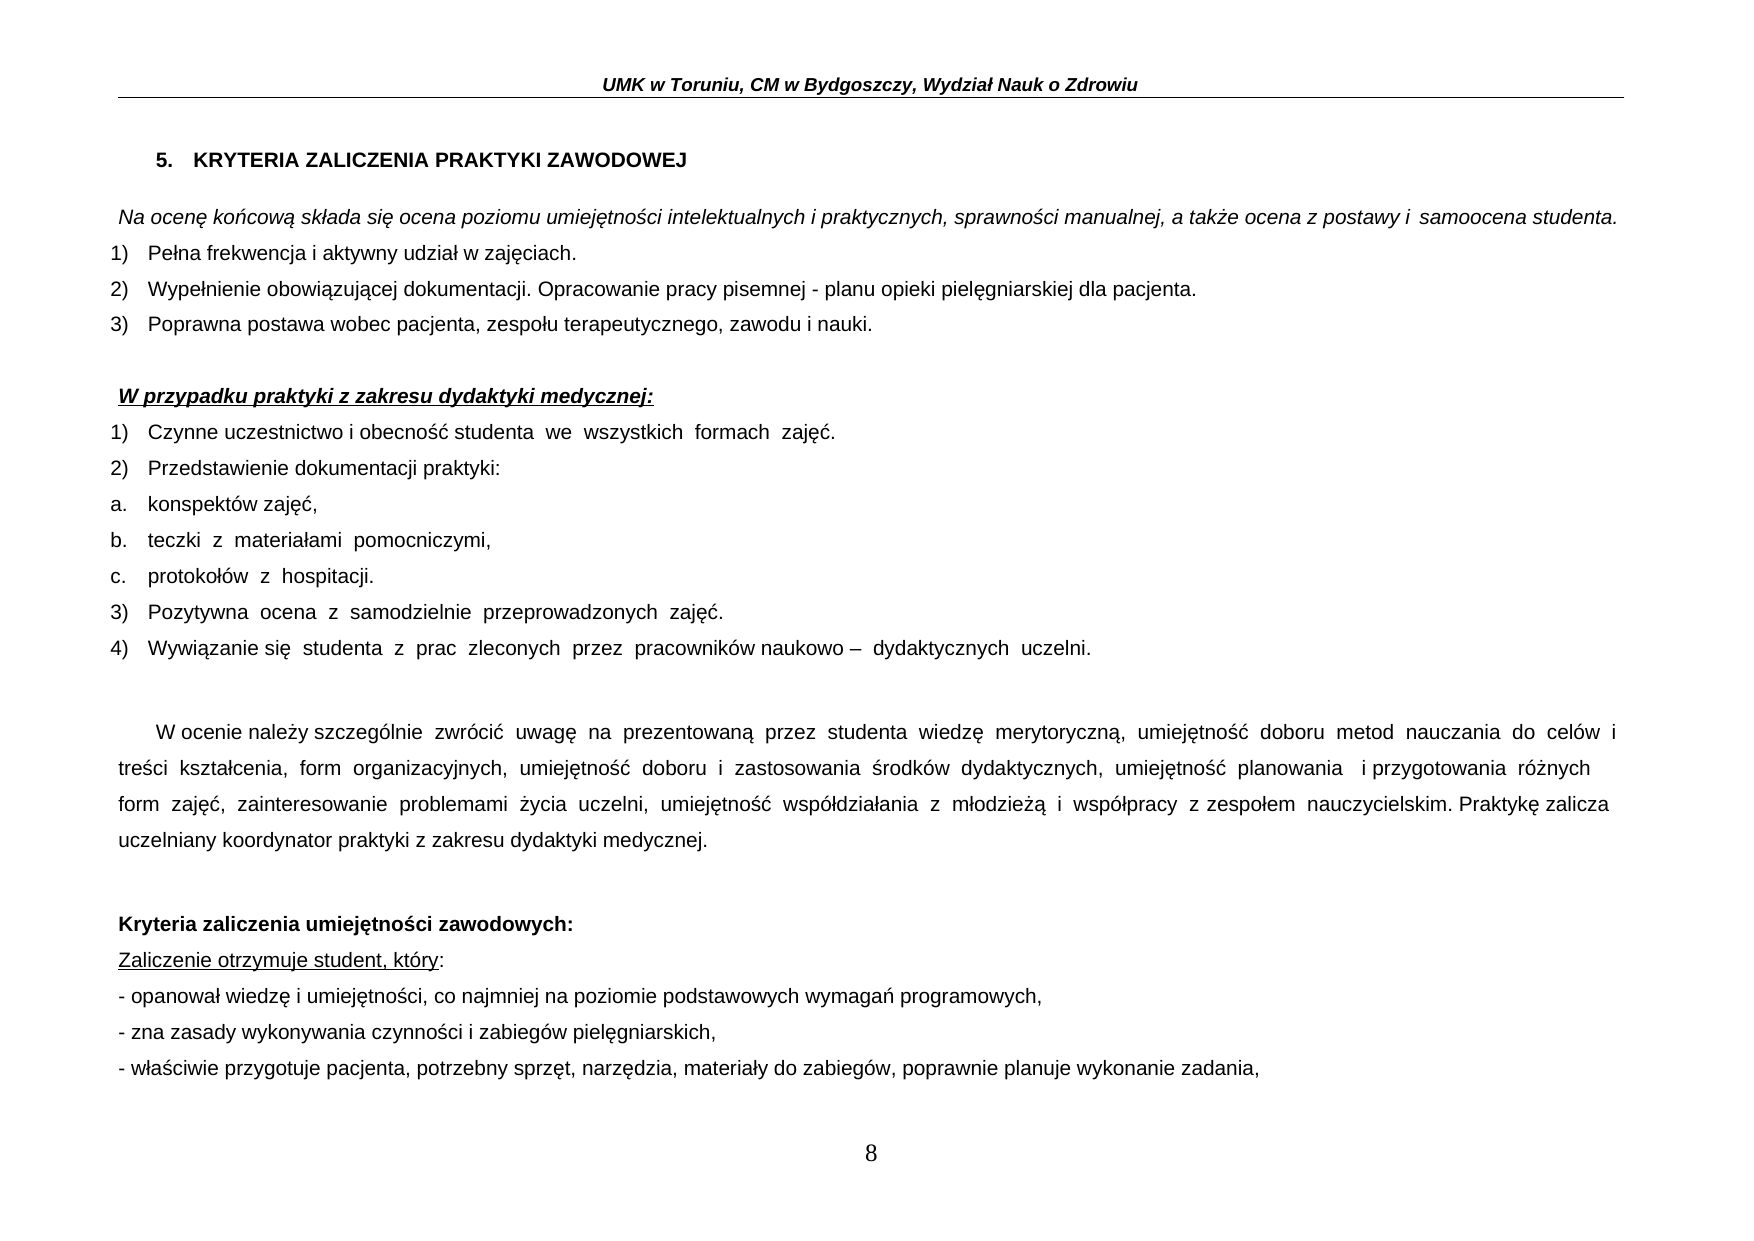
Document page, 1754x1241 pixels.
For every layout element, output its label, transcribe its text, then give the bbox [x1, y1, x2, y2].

list KRYTERIA ZALICZENIA PRAKTYKI ZAWODOWEJ [156, 148, 1624, 172]
list Przedstawienie dokumentacji praktyki: [110, 456, 1624, 480]
text Zaliczenie otrzymuje student, który: [118, 948, 1624, 972]
list protokołów z hospitacji. [110, 564, 1624, 588]
text Kryteria zaliczenia umiejętności zawodowych: [118, 912, 1624, 936]
list konspektów zajęć, [110, 492, 1624, 516]
list teczki z materiałami pomocniczymi, [110, 528, 1624, 552]
list Czynne uczestnictwo i obecność studenta we wszystkich formach zajęć. [110, 420, 1624, 444]
list Wypełnienie obowiązującej dokumentacji. Opracowanie pracy pisemnej - planu opieki pielęgniarskiej dla pacjenta. [110, 276, 1624, 300]
list Pełna frekwencja i aktywny udział w zajęciach. [110, 240, 1624, 264]
text Na ocenę końcową składa się ocena poziomu umiejętności intelektualnych i praktycznych, sprawności manualnej, a także ocena z postawy i samoocena studenta. [118, 204, 1624, 228]
list Poprawna postawa wobec pacjenta, zespołu terapeutycznego, zawodu i nauki. [110, 312, 1624, 336]
text - właściwie przygotuje pacjenta, potrzebny sprzęt, narzędzia, materiały do zabiegów, poprawnie planuje wykonanie zadania, [118, 1056, 1624, 1080]
text - zna zasady wykonywania czynności i zabiegów pielęgniarskich, [118, 1020, 1624, 1044]
text - opanował wiedzę i umiejętności, co najmniej na poziomie podstawowych wymagań programowych, [118, 984, 1624, 1008]
list Wywiązanie się studenta z prac zleconych przez pracowników naukowo – dydaktycznych uczelni. [110, 636, 1624, 660]
text W ocenie należy szczególnie zwrócić uwagę na prezentowaną przez studenta wiedzę merytoryczną, umiejętność doboru metod nauczania do celów i treści kształcenia, form organizacyjnych, umiejętność doboru i zastosowania środków dydaktycznych, umiejętność planowania i przygotowania różnych form zajęć, zainteresowanie problemami życia uczelni, umiejętność współdziałania z młodzieżą i współpracy z zespołem nauczycielskim. Praktykę zalicza uczelniany koordynator praktyki z zakresu dydaktyki medycznej. [118, 720, 1624, 852]
text W przypadku praktyki z zakresu dydaktyki medycznej: [118, 384, 1624, 408]
list Pozytywna ocena z samodzielnie przeprowadzonych zajęć. [110, 600, 1624, 624]
